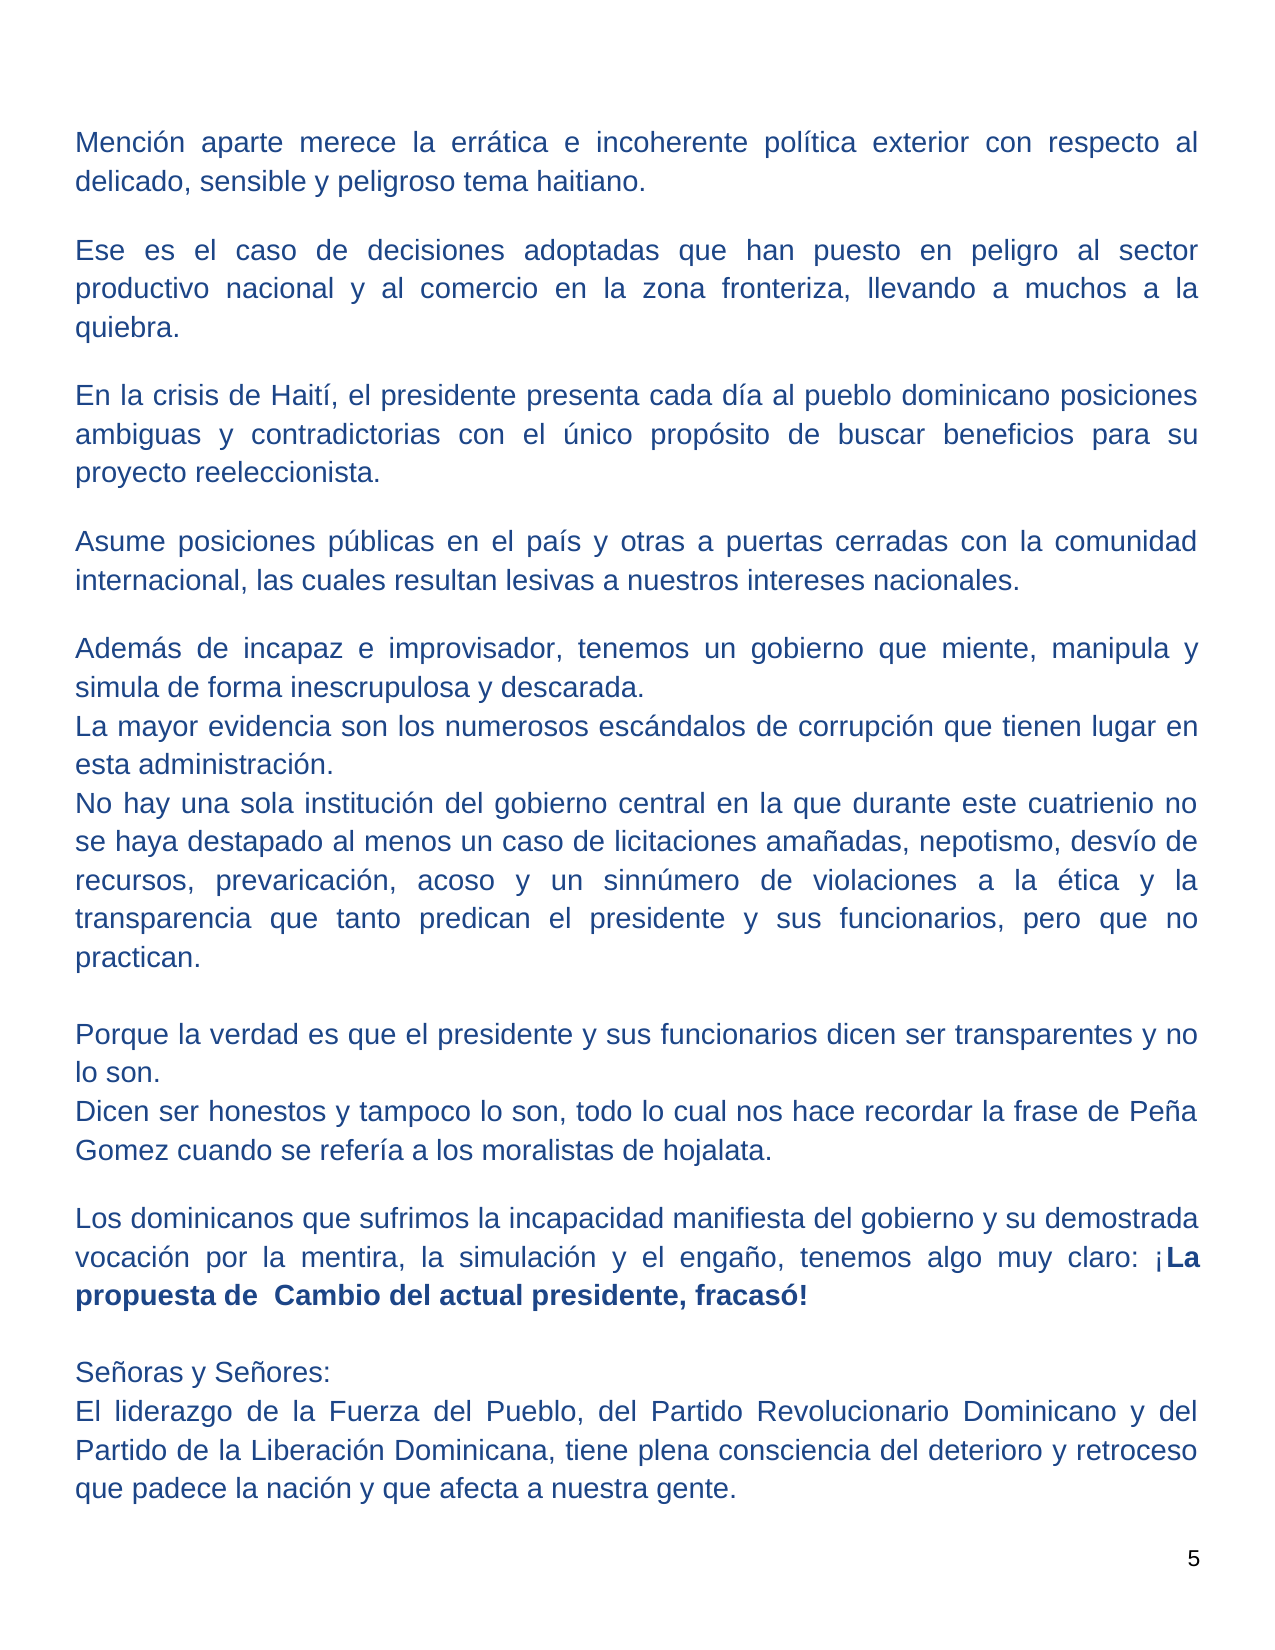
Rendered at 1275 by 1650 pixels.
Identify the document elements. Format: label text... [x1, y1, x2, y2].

text Ese es el caso de decisiones adoptadas que han puesto en peligro al sector productivo nacional y al comercio en la zona fronteriza, llevando a muchos a la quiebra. [75, 233, 1200, 343]
text El liderazgo de la Fuerza del Pueblo, del Partido Revolucionario Dominicano y del Partido de la Liberación Dominicana, tiene plena consciencia del deterioro y retroceso que padece la nación y que afecta a nuestra gente. [75, 1394, 1200, 1505]
text Dicen ser honestos y tampoco lo son, todo lo cual nos hace recordar la frase de Peña Gomez cuando se refería a los moralistas de hojalata. [75, 1094, 1200, 1166]
text En la crisis de Haití, el presidente presenta cada día al pueblo dominicano posiciones ambiguas y contradictorias con el único propósito de buscar beneficios para su proyecto reeleccionista. [75, 378, 1200, 489]
text La mayor evidencia son los numerosos escándalos de corrupción que tienen lugar en esta administración. [75, 709, 1200, 781]
text Además de incapaz e improvisador, tenemos un gobierno que miente, manipula y simula de forma inescrupulosa y descarada. [75, 632, 1200, 704]
text Porque la verdad es que el presidente y sus funcionarios dicen ser transparentes y no lo son. [75, 1017, 1200, 1089]
text No hay una sola institución del gobierno central en la que durante este cuatrienio no se haya destapado al menos un caso de licitaciones amañadas, nepotismo, desvío de recursos, prevaricación, acoso y un sinnúmero de violaciones a la ética y la transparencia que tanto predican el presidente y sus funcionarios, pero que no practican. [75, 786, 1200, 973]
text Mención aparte merece la errática e incoherente política exterior con respecto al delicado, sensible y peligroso tema haitiano. [75, 125, 1200, 197]
text Los dominicanos que sufrimos la incapacidad manifiesta del gobierno y su demostrada vocación por la mentira, la simulación y el engaño, tenemos algo muy claro: ¡La propuesta de Cambio del actual presidente, fracasó! [75, 1201, 1200, 1312]
text Asume posiciones públicas en el país y otras a puertas cerradas con la comunidad internacional, las cuales resultan lesivas a nuestros intereses nacionales. [75, 524, 1200, 596]
text Señoras y Señores: [75, 1356, 1200, 1389]
